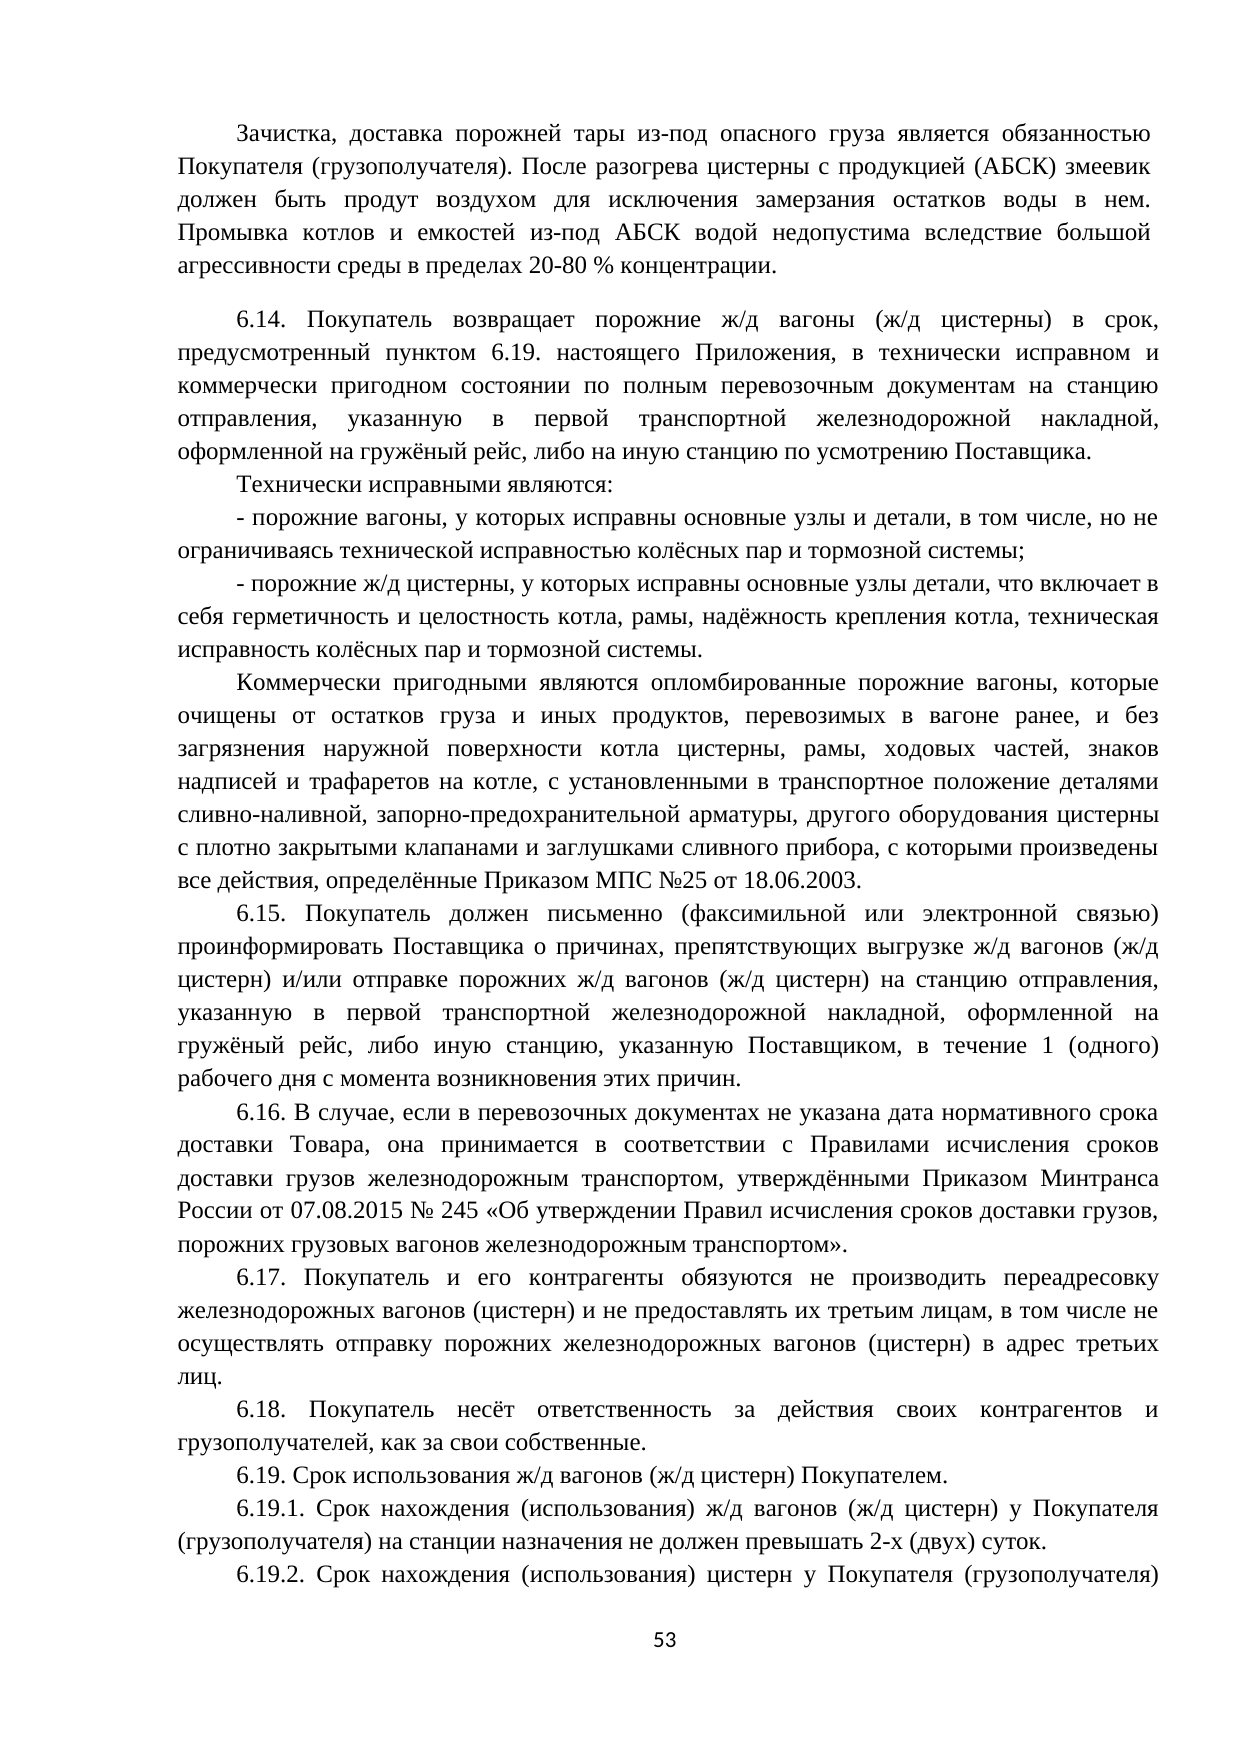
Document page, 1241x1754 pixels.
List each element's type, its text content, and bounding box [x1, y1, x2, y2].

text 6.19. Срок использования ж/д вагонов (ж/д цистерн) Покупателем. [177, 1460, 1160, 1488]
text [177, 1559, 1160, 1588]
text - порожние ж/д цистерны, у которых исправны основные узлы детали, что включает в себя герметичность и целостность котла, рамы, надёжность крепления котла, техническая исправность колёсных пар и тормозной системы. [177, 568, 1160, 663]
text 6.19.1. Срок нахождения (использования) ж/д вагонов (ж/д цистерн) у Покупателя (грузополучателя) на станции назначения не должен превышать 2-х (двух) суток. [177, 1493, 1160, 1554]
text Зачистка, доставка порожней тары из-под опасного груза является обязанностью Покупателя (грузополучателя). После разогрева цистерны с продукцией (АБСК) змеевик должен быть продут воздухом для исключения замерзания остатков воды в нем. Промывка котлов и емкостей из-под АБСК водой недопустима вследствие большой агрессивности среды в пределах 20-80 % концентрации. [177, 118, 1152, 279]
text - порожние вагоны, у которых исправны основные узлы и детали, в том числе, но не ограничиваясь технической исправностью колёсных пар и тормозной системы; [177, 502, 1160, 564]
text 6.17. Покупатель и его контрагенты обязуются не производить переадресовку железнодорожных вагонов (цистерн) и не предоставлять их третьим лицам, в том числе не осуществлять отправку порожних железнодорожных вагонов (цистерн) в адрес третьих лиц. [177, 1262, 1160, 1389]
text 6.18. Покупатель несёт ответственность за действия своих контрагентов и грузополучателей, как за свои собственные. [177, 1394, 1160, 1456]
text 6.14. Покупатель возвращает порожние ж/д вагоны (ж/д цистерны) в срок, предусмотренный пунктом 6.19. настоящего Приложения, в технически исправном и коммерчески пригодном состоянии по полным перевозочным документам на станцию отправления, указанную в первой транспортной железнодорожной накладной, оформленной на гружёный рейс, либо на иную станцию по усмотрению Поставщика. [177, 304, 1160, 465]
text 6.15. Покупатель должен письменно (факсимильной или электронной связью) проинформировать Поставщика о причинах, препятствующих выгрузке ж/д вагонов (ж/д цистерн) и/или отправке порожних ж/д вагонов (ж/д цистерн) на станцию отправления, указанную в первой транспортной железнодорожной накладной, оформленной на гружёный рейс, либо иную станцию, указанную Поставщиком, в течение 1 (одного) рабочего дня с момента возникновения этих причин. [177, 898, 1160, 1092]
text Технически исправными являются: [177, 469, 1160, 498]
text Коммерчески пригодными являются опломбированные порожние вагоны, которые очищены от остатков груза и иных продуктов, перевозимых в вагоне ранее, и без загрязнения наружной поверхности котла цистерны, рамы, ходовых частей, знаков надписей и трафаретов на котле, с установленными в транспортное положение деталями сливно-наливной, запорно-предохранительной арматуры, другого оборудования цистерны с плотно закрытыми клапанами и заглушками сливного прибора, с которыми произведены все действия, определённые Приказом МПС №25 от 18.06.2003. [177, 667, 1160, 894]
text 6.16. В случае, если в перевозочных документах не указана дата нормативного срока доставки Товара, она принимается в соответствии с Правилами исчисления сроков доставки грузов железнодорожным транспортом, утверждёнными Приказом Минтранса России от 07.08.2015 № 245 «Об утверждении Правил исчисления сроков доставки грузов, порожних грузовых вагонов железнодорожным транспортом». [177, 1097, 1160, 1257]
